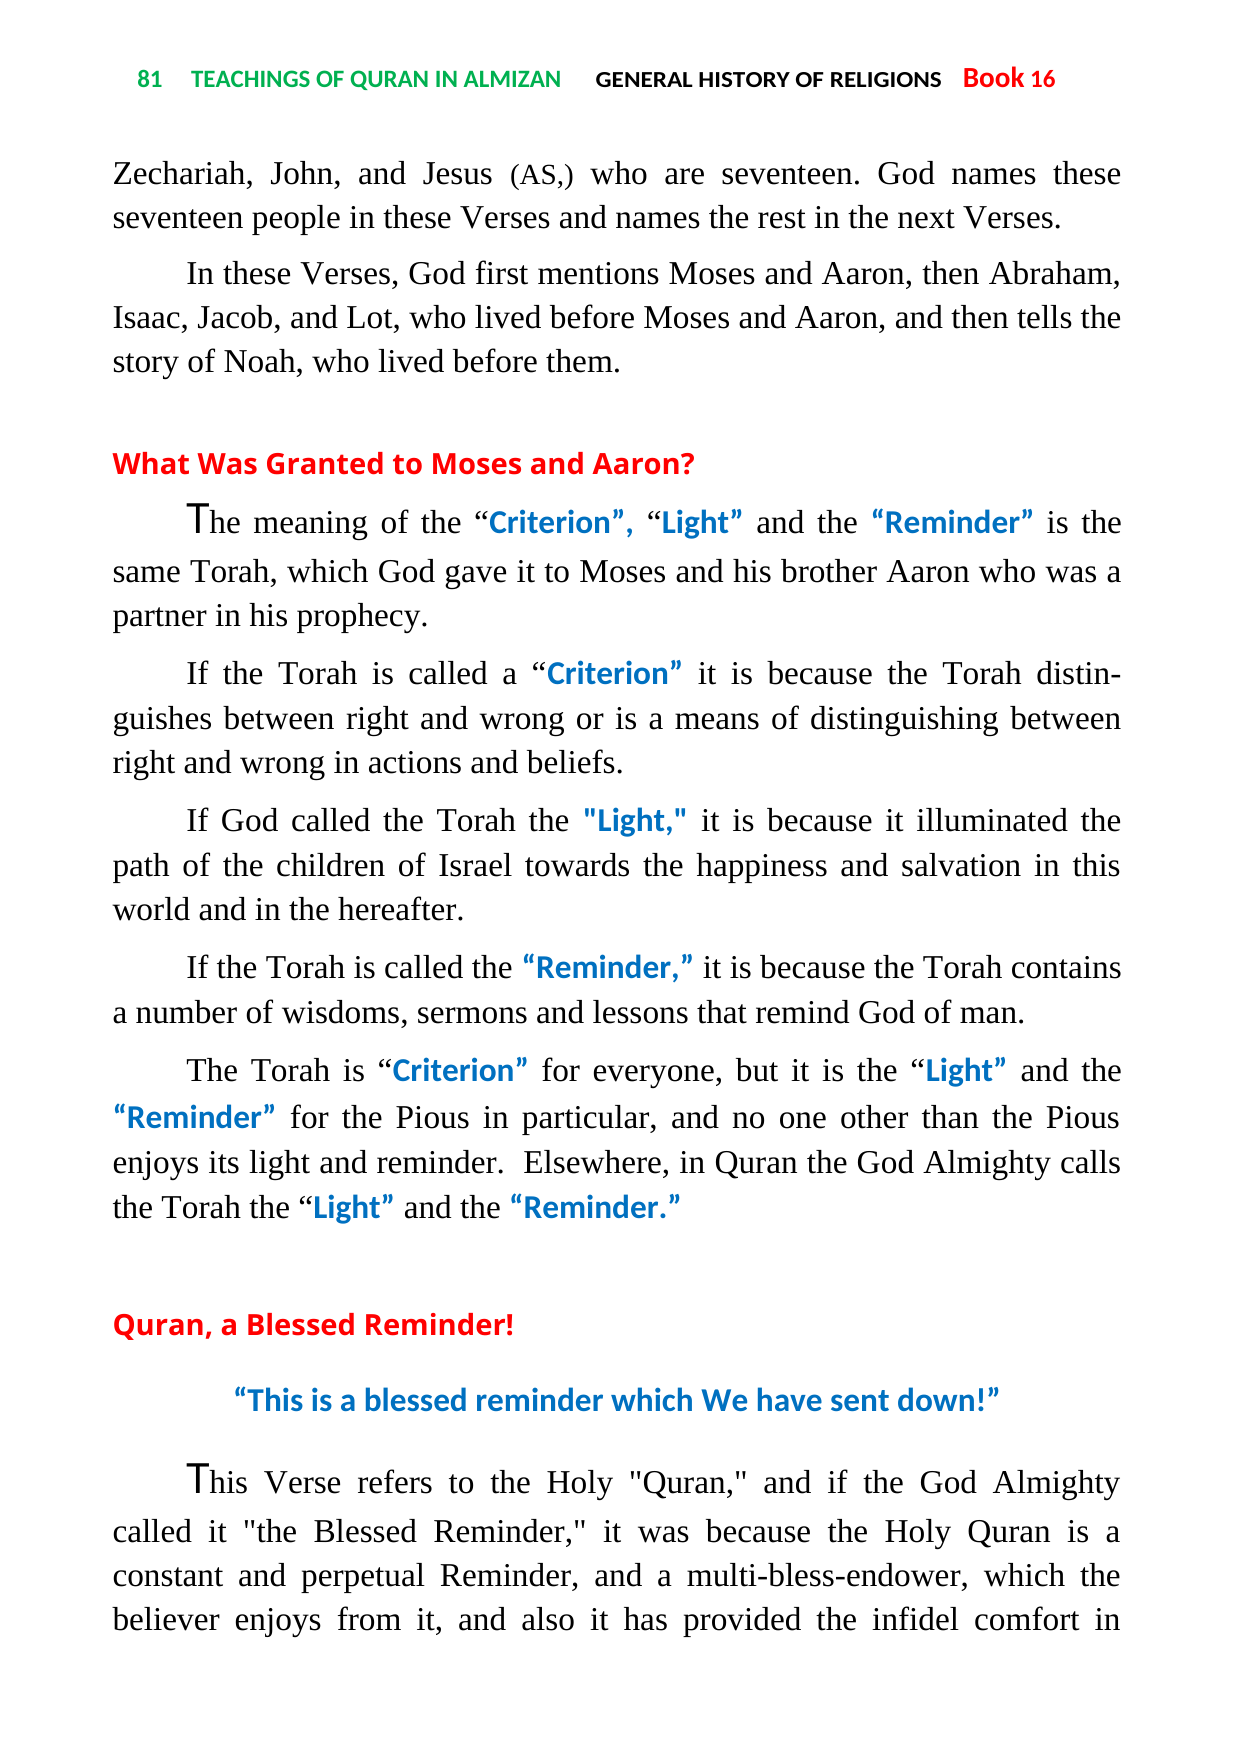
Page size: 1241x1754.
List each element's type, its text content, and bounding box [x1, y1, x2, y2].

text If the Torah is called a “Criterion” it is because the Torah distin-guishes between right and wrong or is a means of distinguishing between right and wrong in actions and beliefs. [112, 652, 1122, 781]
text If the Torah is called the “Reminder,” it is because the Torah contains a number of wisdoms, sermons and lessons that remind God of man. [112, 946, 1122, 1031]
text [112, 153, 1122, 235]
subtitle Quran, a Blessed Reminder! [112, 1304, 1122, 1344]
text In these Verses, God first mentions Moses and Aaron, then Abraham, Isaac, Jacob, and Lot, who lived before Moses and Aaron, and then tells the story of Noah, who lived before them. [112, 254, 1122, 380]
subtitle What Was Granted to Moses and Aaron? [112, 443, 1122, 483]
text The Torah is “Criterion” for everyone, but it is the “Light” and the “Reminder” for the Pious in particular, and no one other than the Pious enjoys its light and reminder. Elsewhere, in Quran the God Almighty calls the Torah the “Light” and the “Reminder.” [112, 1049, 1122, 1227]
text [112, 1449, 1122, 1638]
text If God called the Torah the "Light," it is because it illuminated the path of the children of Israel towards the happiness and salvation in this world and in the hereafter. [112, 799, 1122, 928]
text “This is a blessed reminder which We have sent down!” [112, 1379, 1122, 1419]
text The meaning of the “Criterion”, “Light” and the “Reminder” is the same Torah, which God gave it to Moses and his brother Aaron who was a partner in his prophecy. [112, 489, 1122, 633]
